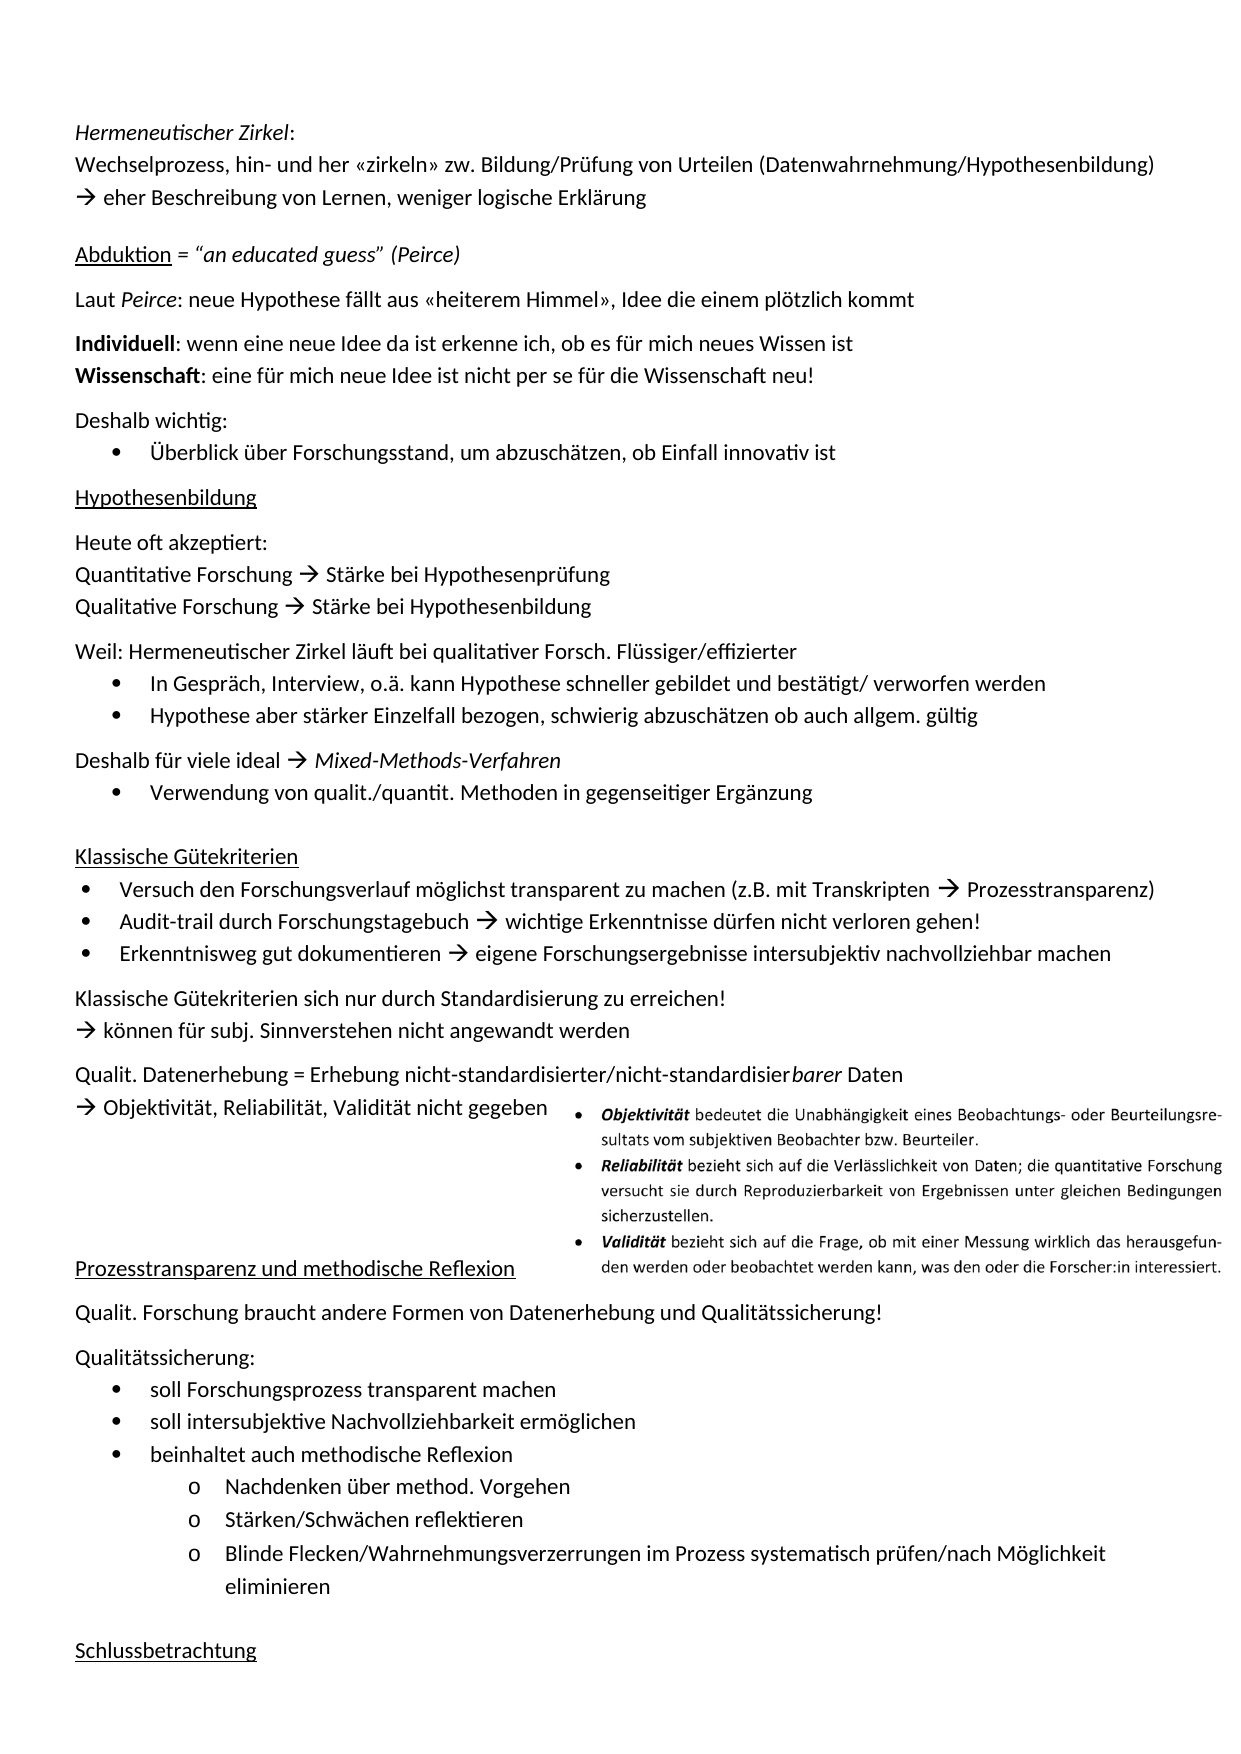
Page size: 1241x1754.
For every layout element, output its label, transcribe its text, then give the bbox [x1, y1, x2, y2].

text Deshalb wichtig: [75, 406, 1165, 434]
list Hypothese aber stärker Einzelfall bezogen, schwierig abzuschätzen ob auch allgem. gültig [112, 701, 1165, 729]
text Weil: Hermeneutischer Zirkel läuft bei qualitativer Forsch. Flüssiger/effizierter [75, 637, 1165, 665]
text Klassische Gütekriterien sich nur durch Standardisierung zu erreichen! [75, 984, 1165, 1012]
text Abduktion = “an educated guess” (Peirce) [75, 240, 1165, 268]
text Prozesstransparenz und methodische Reflexion [75, 1254, 572, 1282]
text Hypothesenbildung [75, 483, 1165, 511]
text Qualit. Datenerhebung = Erhebung nicht-standardisierter/nicht-standardisierbarer Daten [75, 1061, 1165, 1089]
list Erkenntnisweg gut dokumentieren eigene Forschungsergebnisse intersubjektiv nachvollziehbar machen [82, 939, 1165, 967]
list Audit-trail durch Forschungstagebuch wichtige Erkenntnisse dürfen nicht verloren gehen! [82, 907, 1165, 935]
text Qualit. Forschung braucht andere Formen von Datenerhebung und Qualitätssicherung! [75, 1298, 1165, 1326]
list Stärken/Schwächen reflektieren [187, 1505, 1165, 1534]
list soll Forschungsprozess transparent machen [112, 1375, 1165, 1403]
text Quantitative Forschung Stärke bei Hypothesenprüfung [75, 560, 1165, 588]
text Qualitative Forschung Stärke bei Hypothesenbildung [75, 592, 1165, 620]
list Nachdenken über method. Vorgehen [187, 1472, 1165, 1501]
text Wissenschaft: eine für mich neue Idee ist nicht per se für die Wissenschaft neu! [75, 362, 1165, 389]
text können für subj. Sinnverstehen nicht angewandt werden [75, 1016, 1165, 1044]
list Verwendung von qualit./quantit. Methoden in gegenseitiger Ergänzung [112, 778, 1165, 806]
text Wechselprozess, hin- und her «zirkeln» zw. Bildung/Prüfung von Urteilen (Datenwahrnehmung/Hypothesenbildung) [75, 151, 1165, 179]
list beinhaltet auch methodische Reflexion [112, 1440, 1165, 1468]
text Individuell: wenn eine neue Idee da ist erkenne ich, ob es für mich neues Wissen ist [75, 329, 1165, 357]
text Hermeneutischer Zirkel: [75, 118, 1165, 146]
text Schlussbetrachtung [75, 1637, 1165, 1665]
text Heute oft akzeptiert: [75, 528, 1165, 556]
text Klassische Gütekriterien [75, 842, 1165, 871]
list soll intersubjektive Nachvollziehbarkeit ermöglichen [112, 1407, 1165, 1436]
text Qualitätssicherung: [75, 1343, 1165, 1371]
text eher Beschreibung von Lernen, weniger logische Erklärung [75, 183, 1165, 211]
list In Gespräch, Interview, o.ä. kann Hypothese schneller gebildet und bestätigt/ verworfen werden [112, 669, 1165, 697]
text Deshalb für viele ideal Mixed-Methods-Verfahren [75, 746, 1165, 774]
list Blinde Flecken/Wahrnehmungsverzerrungen im Prozess systematisch prüfen/nach Möglichkeit eliminieren [187, 1539, 1165, 1600]
list Überblick über Forschungsstand, um abzuschätzen, ob Einfall innovativ ist [112, 438, 1165, 466]
picture [572, 1097, 1237, 1297]
text Laut Peirce: neue Hypothese fällt aus «heiterem Himmel», Idee die einem plötzlich kommt [75, 285, 1165, 313]
list Versuch den Forschungsverlauf möglichst transparent zu machen (z.B. mit Transkripten Prozesstransparenz) [82, 875, 1165, 903]
text Objektivität, Reliabilität, Validität nicht gegeben [75, 1093, 1165, 1121]
